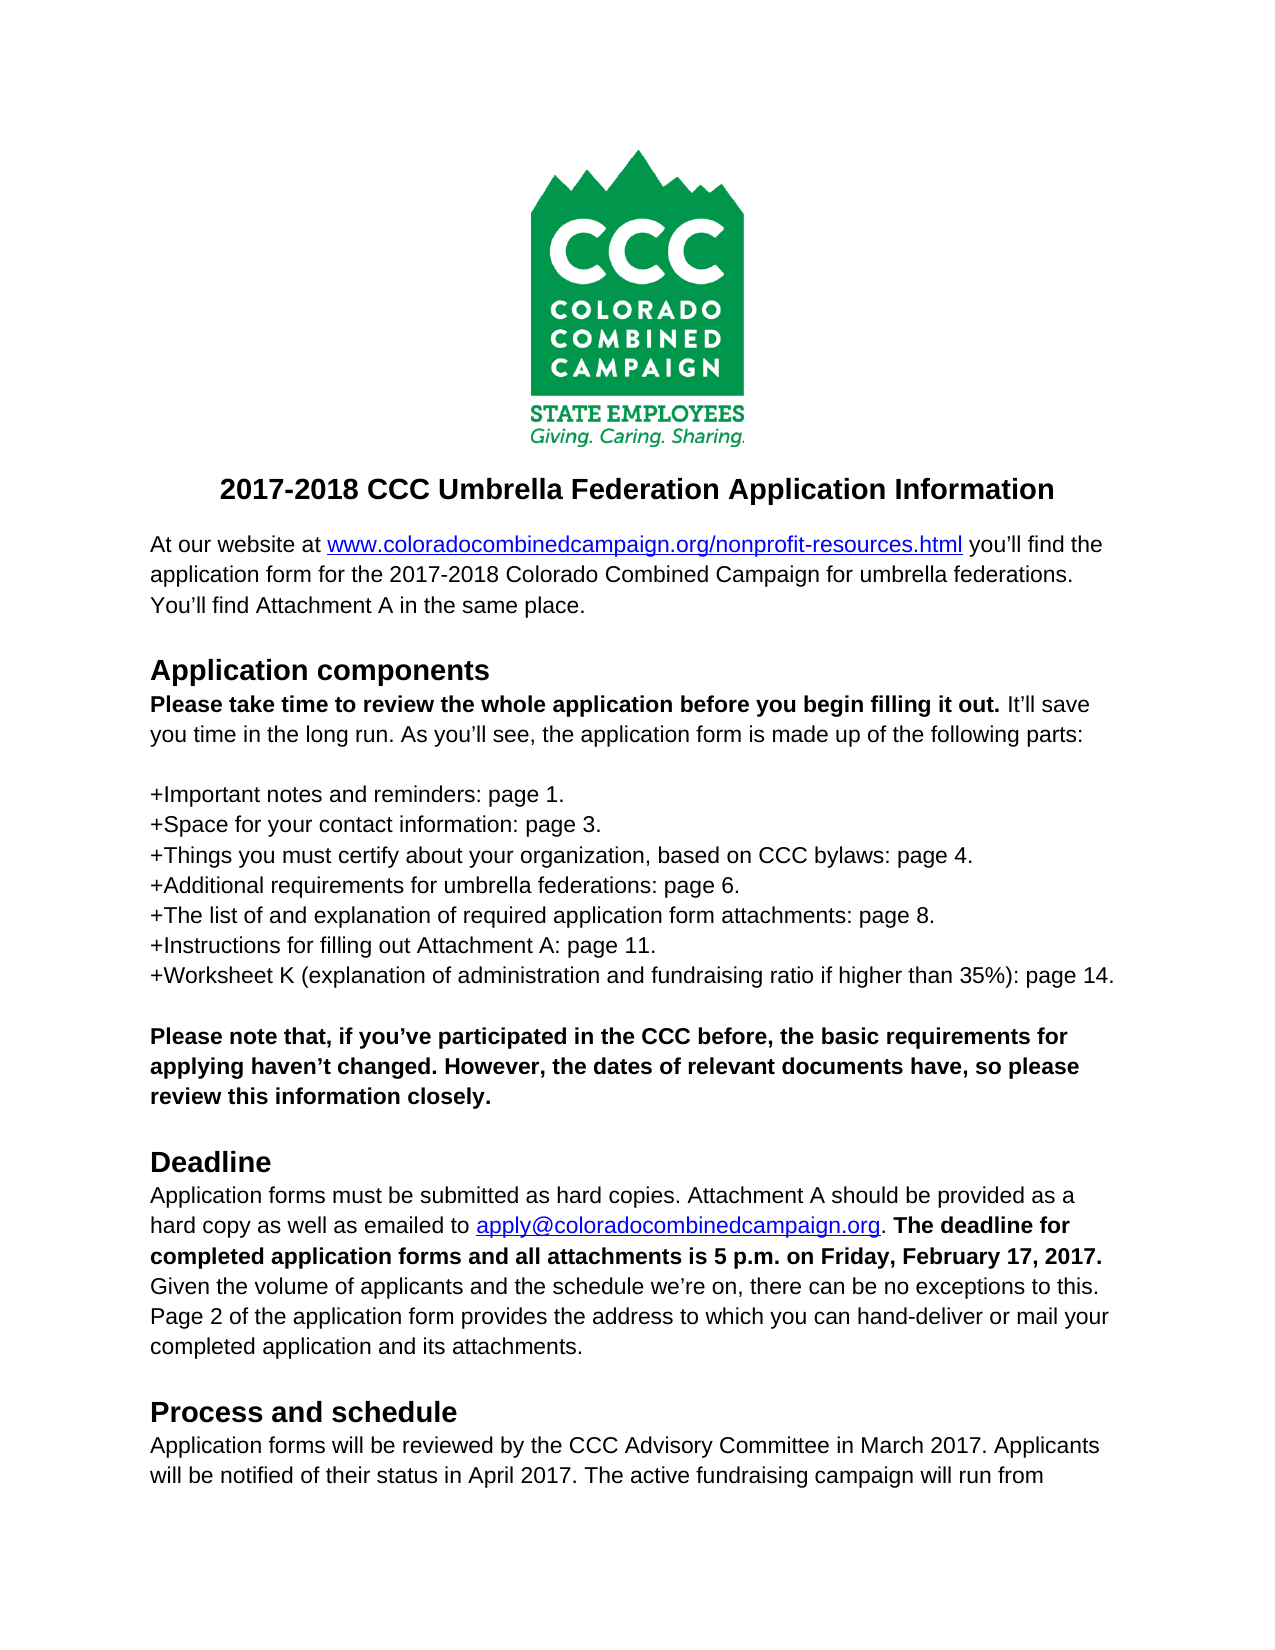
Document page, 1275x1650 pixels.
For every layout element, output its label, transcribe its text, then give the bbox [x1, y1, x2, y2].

picture [531, 150, 744, 447]
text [150, 531, 1125, 1489]
text 2017-2018 CCC Umbrella Federation Application Information [150, 472, 1125, 505]
